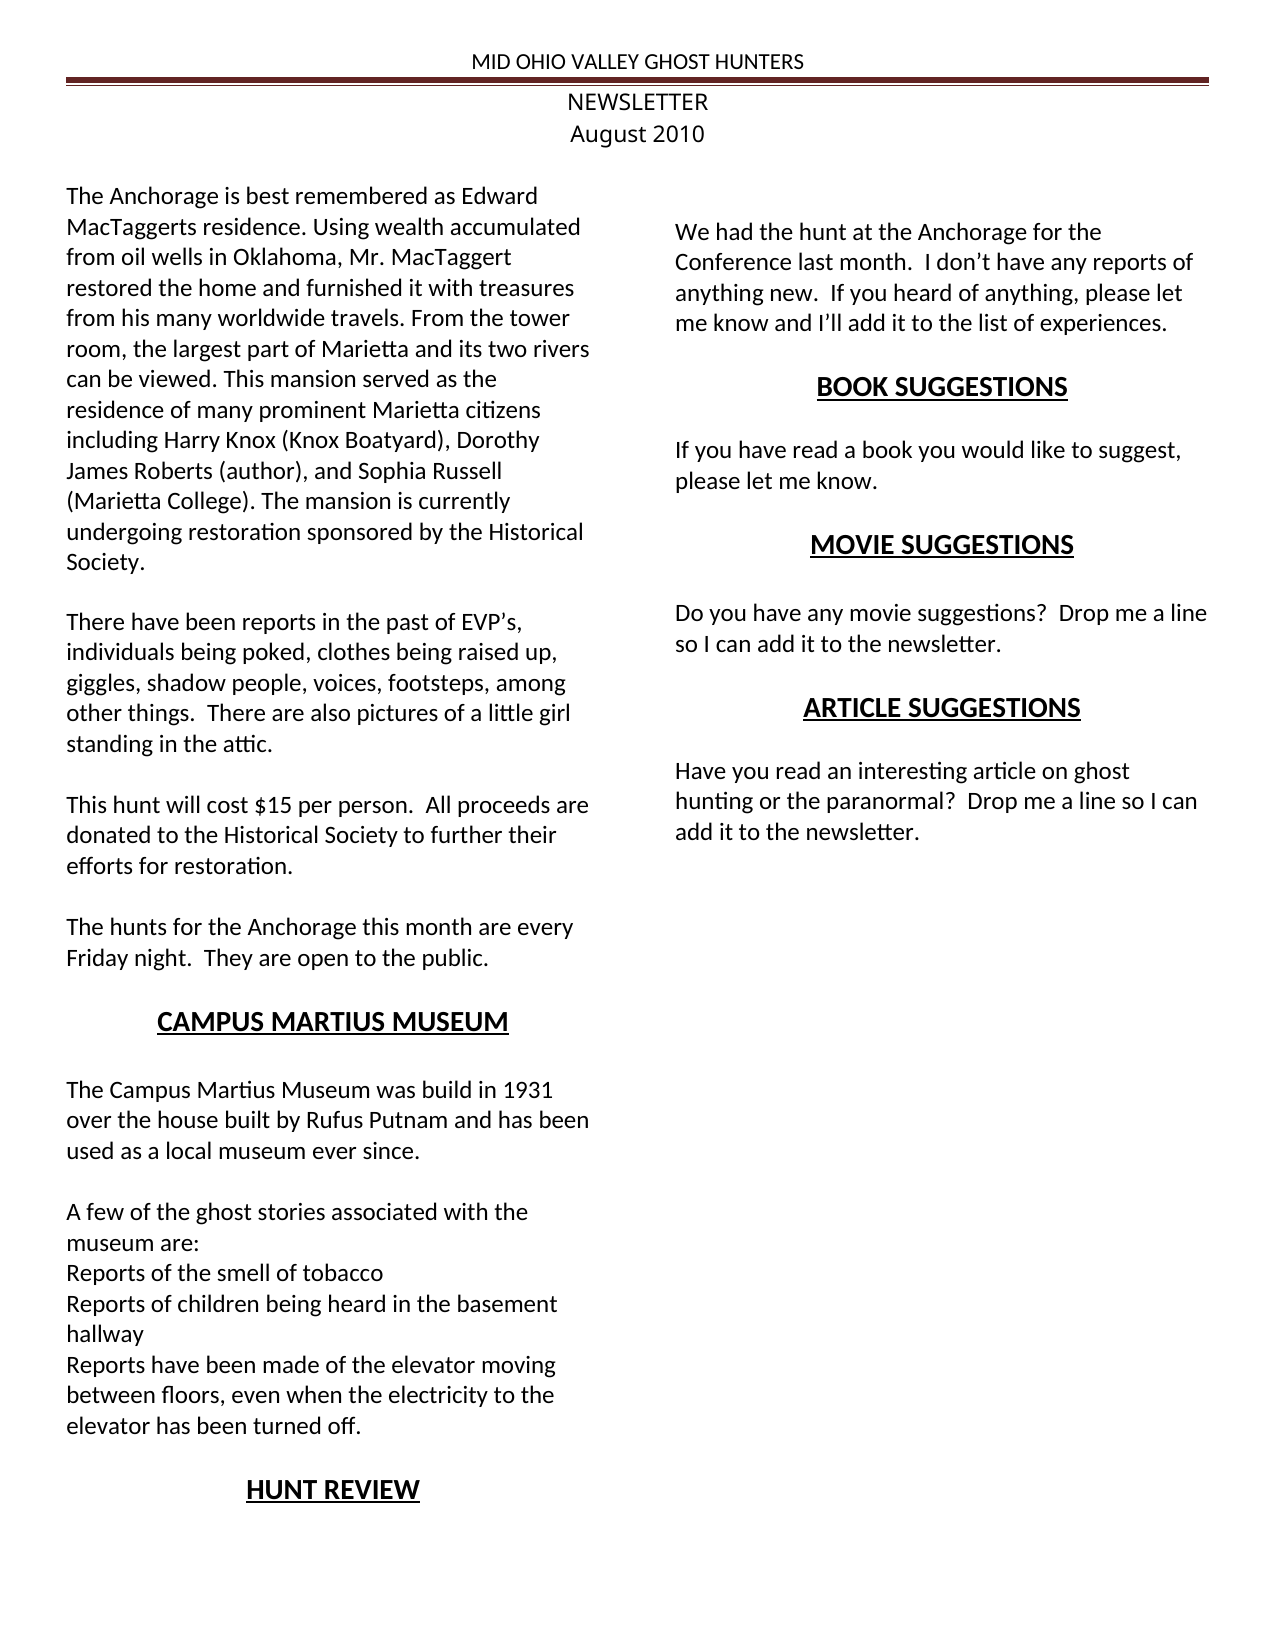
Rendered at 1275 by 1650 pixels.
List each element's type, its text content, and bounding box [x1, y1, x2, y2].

text The is best remembered as Edward MacTaggerts residence. Using wealth accumulated from oil wells in , Mr. MacTaggert restored the home and furnished it with treasures from his many worldwide travels. From the tower room, the largest part of and its two rivers can be viewed. This mansion served as the residence of many prominent citizens including Harry Knox (Knox Boatyard), Dorothy James Roberts (author), and Sophia Russell (). The mansion is currently undergoing restoration sponsored by the Historical Society. [66, 180, 600, 577]
text The hunts for the Anchorage this month are every Friday night. They are open to the public. [66, 911, 600, 972]
text MOVIE SUGGESTIONS [675, 526, 1209, 562]
text BOOK SUGGESTIONS [675, 368, 1209, 404]
text Do you have any movie suggestions? Drop me a line so I can add it to the newsletter. [675, 597, 1209, 658]
text Reports of the smell of tobacco [66, 1257, 600, 1288]
text Have you read an interesting article on ghost hunting or the paranormal? Drop me a line so I can add it to the newsletter. [675, 755, 1209, 847]
text CAMPUS MARTIUS MUSEUM [66, 1003, 600, 1038]
text Reports have been made of the elevator moving between floors, even when the electricity to the elevator has been turned off. [66, 1349, 600, 1440]
text There have been reports in the past of EVP’s, individuals being poked, clothes being raised up, giggles, shadow people, voices, footsteps, among other things. There are also pictures of a little girl standing in the attic. [66, 606, 600, 759]
text We had the hunt at the Anchorage for the Conference last month. I don’t have any reports of anything new. If you heard of anything, please let me know and I’ll add it to the list of experiences. [675, 216, 1209, 338]
text A few of the ghost stories associated with the museum are: [66, 1196, 600, 1257]
text If you have read a book you would like to suggest, please let me know. [675, 434, 1209, 496]
text This hunt will cost $15 per person. All proceeds are donated to the Historical Society to further their efforts for restoration. [66, 789, 600, 881]
text The Campus Martius Museum was build in 1931 over the house built by Rufus Putnam and has been used as a local museum ever since. [66, 1074, 600, 1166]
text Reports of children being heard in the basement hallway [66, 1288, 600, 1349]
text ARTICLE SUGGESTIONS [675, 689, 1209, 724]
text HUNT REVIEW [66, 1471, 600, 1506]
